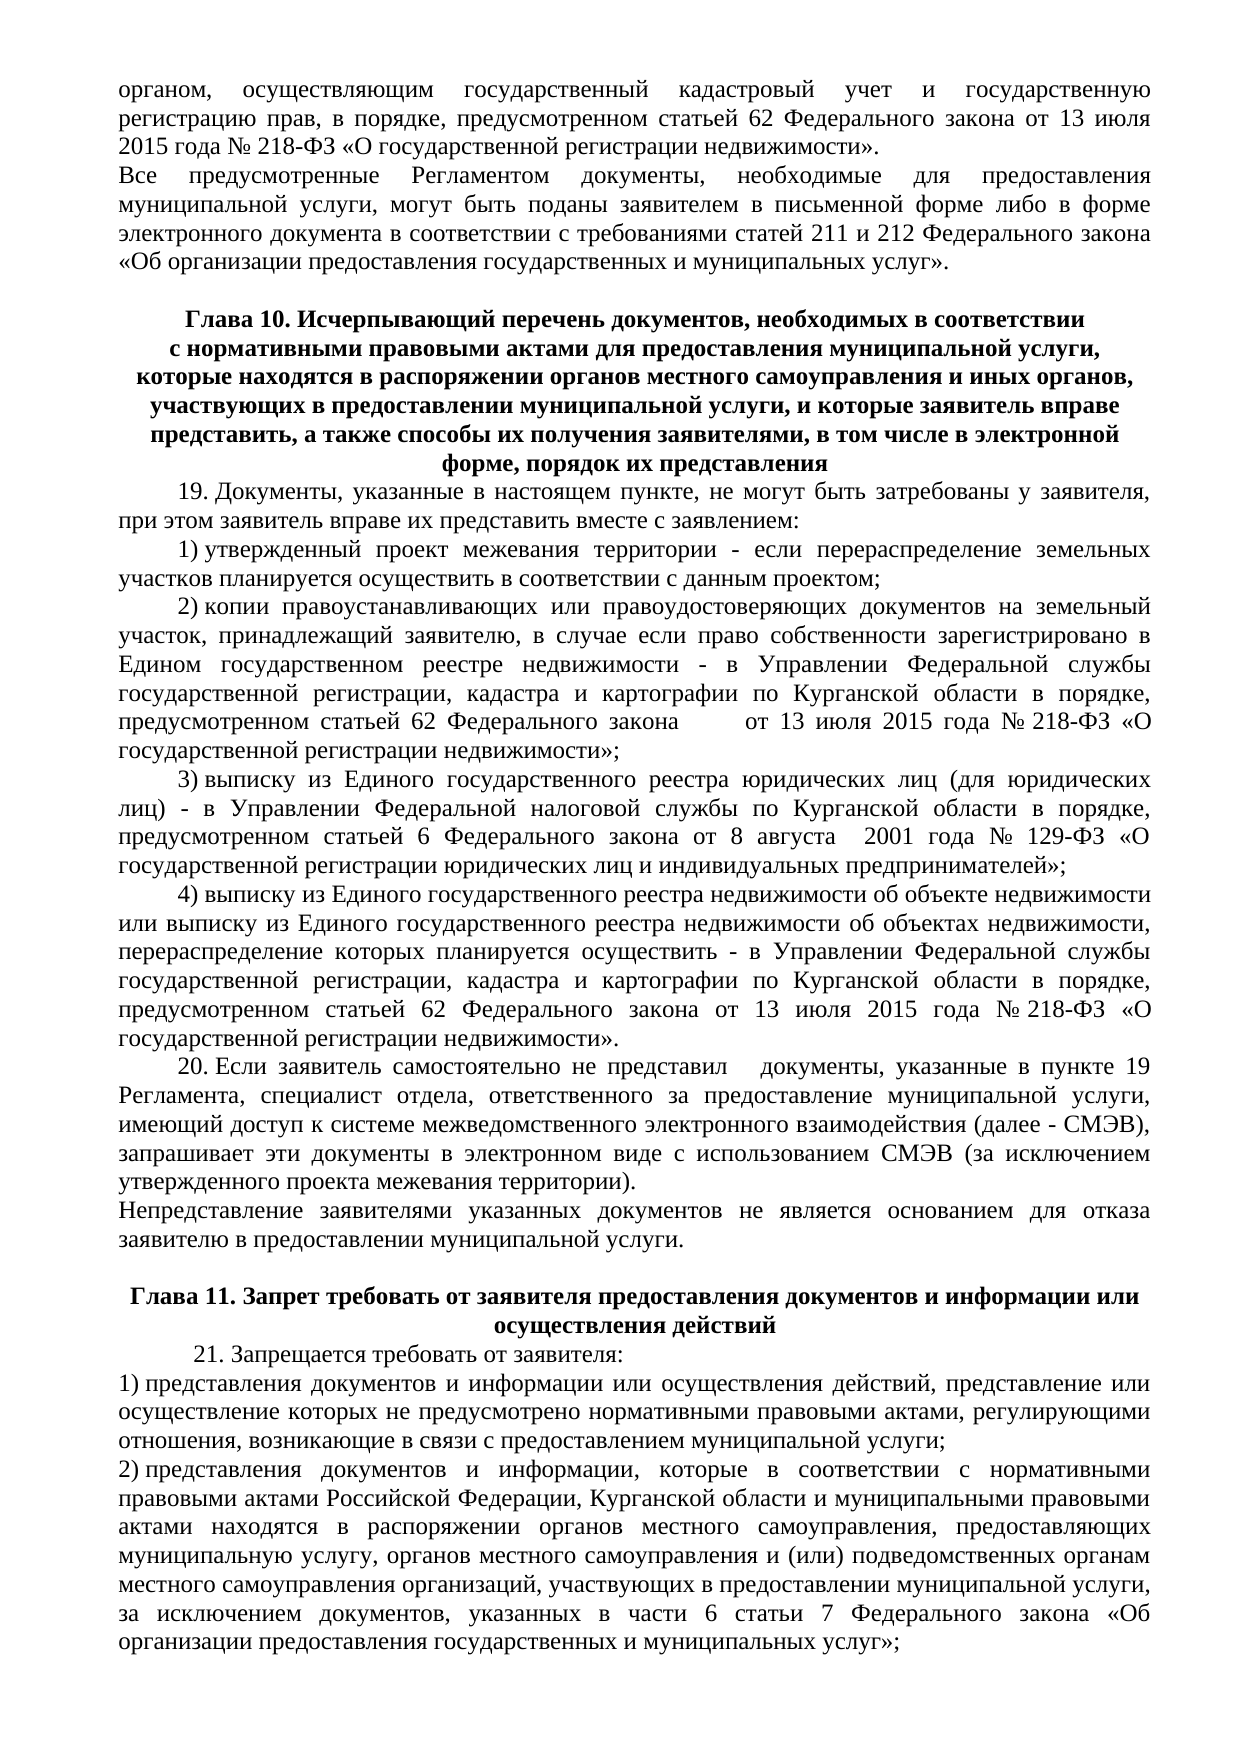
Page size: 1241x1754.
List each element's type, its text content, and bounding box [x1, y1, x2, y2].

text 3) выписку из Единого государственного реестра юридических лиц (для юридических лиц) - в Управлении Федеральной налоговой службы по Курганской области в порядке, предусмотренном статьей 6 Федерального закона от 8 августа 2001 года № 129-ФЗ «О государственной регистрации юридических лиц и индивидуальных предпринимателей»; [118, 764, 1152, 879]
text 1) представления документов и информации или осуществления действий, представление или осуществление которых не предусмотрено нормативными правовыми актами, регулирующими отношения, возникающие в связи с предоставлением муниципальной услуги; [118, 1368, 1152, 1454]
text 20. Если заявитель самостоятельно не представил документы, указанные в пункте 19 Регламента, специалист отдела, ответственного за предоставление муниципальной услуги, имеющий доступ к системе межведомственного электронного взаимодействия (далее - СМЭВ), запрашивает эти документы в электронном виде с использованием СМЭВ (за исключением утвержденного проекта межевания территории). [118, 1051, 1152, 1195]
text 4) выписку из Единого государственного реестра недвижимости об объекте недвижимости или выписку из Единого государственного реестра недвижимости об объектах недвижимости, перераспределение которых планируется осуществить - в Управлении Федеральной службы государственной регистрации, кадастра и картографии по Курганской области в порядке, предусмотренном статьей 62 Федерального закона от 13 июля 2015 года № 218-ФЗ «О государственной регистрации недвижимости». [118, 879, 1152, 1051]
text Глава 10. Исчерпывающий перечень документов, необходимых в соответствии [118, 304, 1152, 333]
text 2) копии правоустанавливающих или правоудостоверяющих документов на земельный участок, принадлежащий заявителю, в случае если право собственности зарегистрировано в Едином государственном реестре недвижимости - в Управлении Федеральной службы государственной регистрации, кадастра и картографии по Курганской области в порядке, предусмотренном статьей 62 Федерального закона от 13 июля 2015 года № 218-ФЗ «О государственной регистрации недвижимости»; [118, 591, 1152, 764]
text 19. Документы, указанные в настоящем пункте, не могут быть затребованы у заявителя, при этом заявитель вправе их представить вместе с заявлением: [118, 476, 1152, 534]
text 21. Запрещается требовать от заявителя: [118, 1339, 1152, 1368]
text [118, 74, 1152, 160]
text 1) утвержденный проект межевания территории - если перераспределение земельных участков планируется осуществить в соответствии с данным проектом; [118, 534, 1152, 591]
text Глава 11. Запрет требовать от заявителя предоставления документов и информации или осуществления действий [118, 1281, 1152, 1339]
text Все предусмотренные Регламентом документы, необходимые для предоставления муниципальной услуги, могут быть поданы заявителем в письменной форме либо в форме электронного документа в соответствии с требованиями статей 211 и 212 Федерального закона «Об организации предоставления государственных и муниципальных услуг». [118, 160, 1152, 275]
text с нормативными правовыми актами для предоставления муниципальной услуги, которые находятся в распоряжении органов местного самоуправления и иных органов, участвующих в предоставлении муниципальной услуги, и которые заявитель вправе представить, а также способы их получения заявителями, в том числе в электронной форме, порядок их представления [118, 333, 1152, 476]
text 2) представления документов и информации, которые в соответствии с нормативными правовыми актами Российской Федерации, Курганской области и муниципальными правовыми актами находятся в распоряжении органов местного самоуправления, предоставляющих муниципальную услугу, органов местного самоуправления и (или) подведомственных органам местного самоуправления организаций, участвующих в предоставлении муниципальной услуги, за исключением документов, указанных в части 6 статьи 7 Федерального закона «Об организации предоставления государственных и муниципальных услуг»; [118, 1454, 1152, 1655]
text Непредставление заявителями указанных документов не является основанием для отказа заявителю в предоставлении муниципальной услуги. [118, 1195, 1152, 1253]
